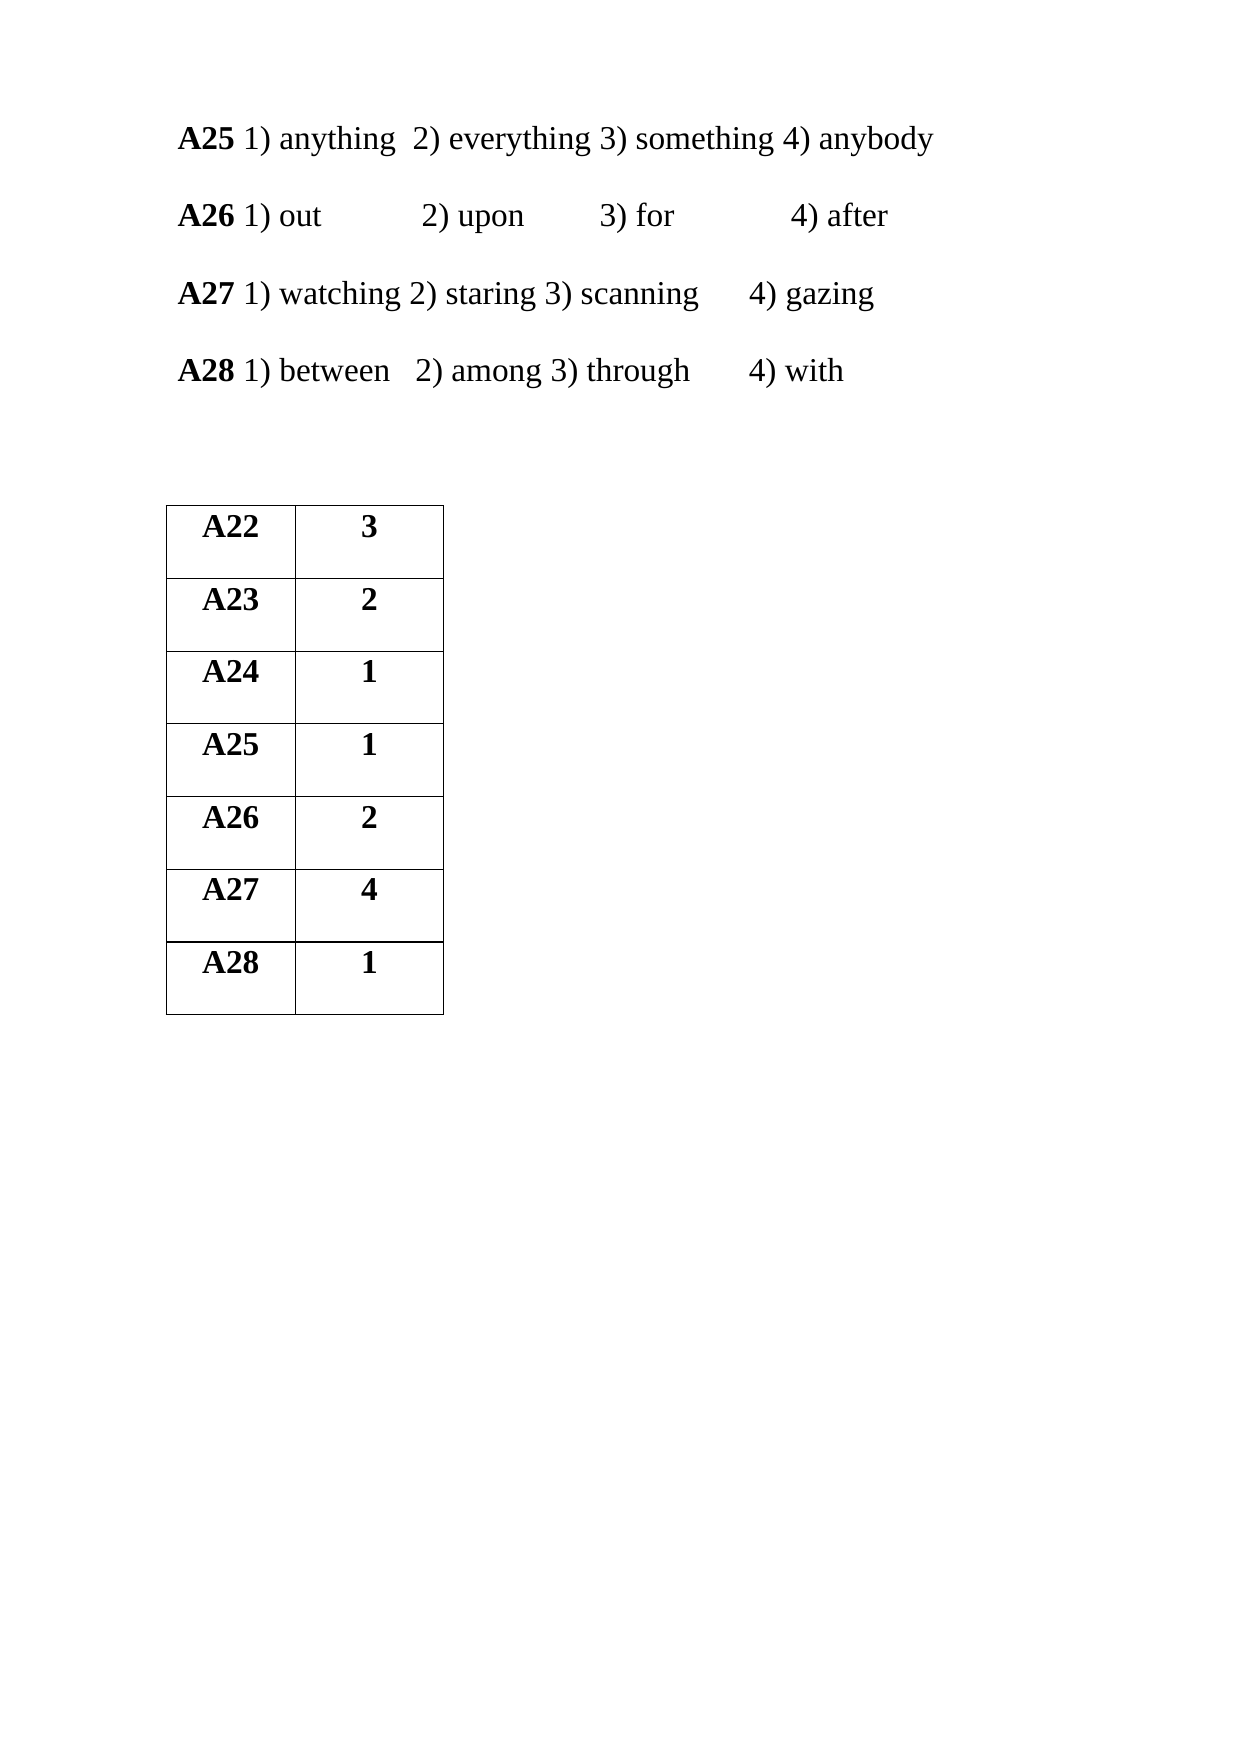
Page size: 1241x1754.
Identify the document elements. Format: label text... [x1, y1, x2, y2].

table_cell 1 [296, 724, 443, 796]
table_cell 2 [296, 579, 443, 651]
text A25 1) anything 2) everything 3) something 4) anybody [177, 118, 1152, 156]
table_cell A25 [167, 724, 295, 796]
table_cell A24 [167, 652, 295, 723]
table_cell 2 [296, 797, 443, 869]
table_cell 1 [296, 943, 443, 1014]
text A27 1) watching 2) staring 3) scanning 4) gazing [177, 273, 1152, 311]
text A26 1) out 2) upon 3) for 4) after [177, 196, 1152, 234]
table_cell A26 [167, 797, 295, 869]
table_header A22 [167, 506, 295, 578]
table_cell 4 [296, 870, 443, 941]
table_cell A27 [167, 870, 295, 941]
table_cell A23 [167, 579, 295, 651]
text A28 1) between 2) among 3) through 4) with [177, 350, 1152, 389]
table_cell A28 [167, 943, 295, 1014]
table_cell 1 [296, 652, 443, 723]
table_header 3 [296, 506, 443, 578]
